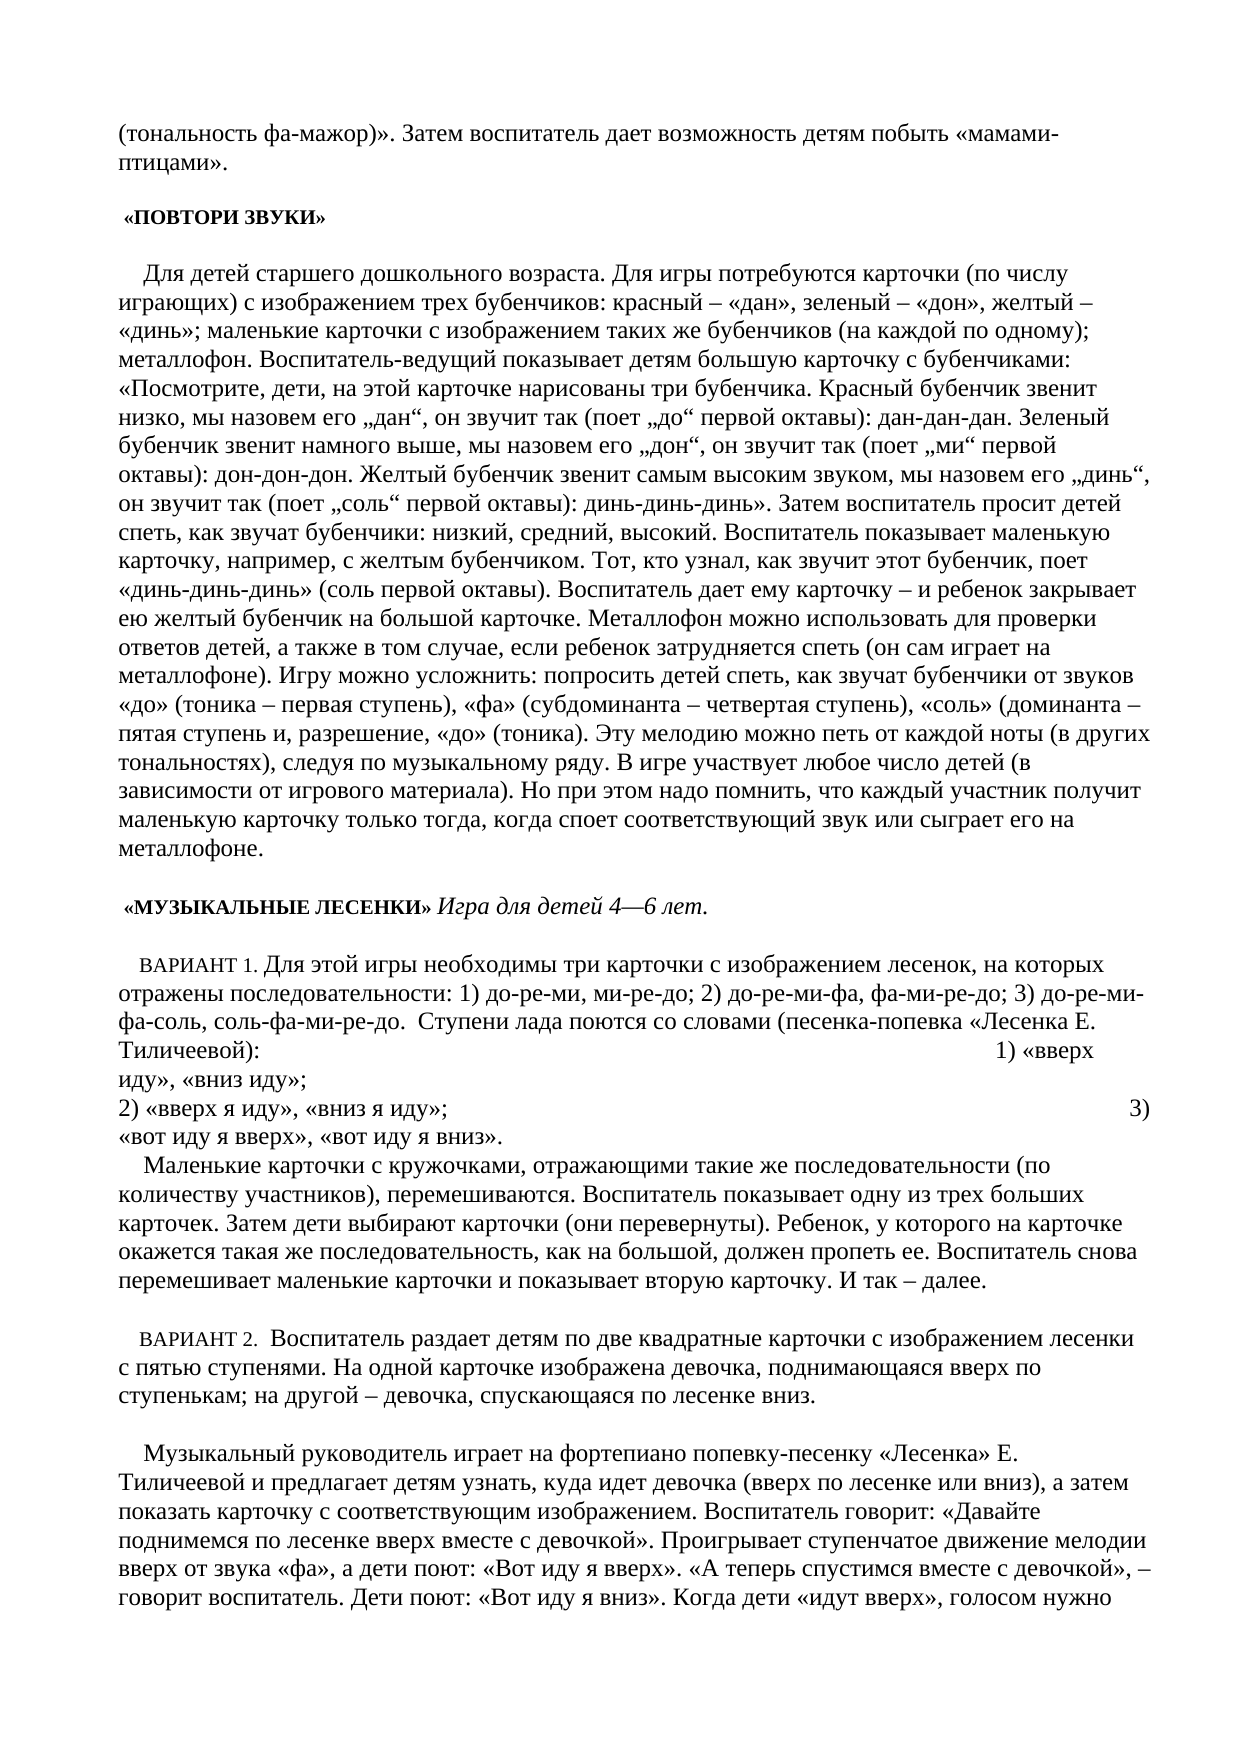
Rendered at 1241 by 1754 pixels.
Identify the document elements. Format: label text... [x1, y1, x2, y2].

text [118, 1438, 1152, 1611]
text «МУЗЫКАЛЬНЫЕ ЛЕСЕНКИ» Игра для детей 4—6 лет. [118, 891, 1152, 920]
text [118, 118, 1152, 176]
text Для детей старшего дошкольного возраста. Для игры потребуются карточки (по числу играющих) с изображением трех бубенчиков: красный – «дан», зеленый – «дон», желтый – «динь»; маленькие карточки с изображением таких же бубенчиков (на каждой по одному); металлофон. Воспитатель-ведущий показывает детям большую карточку с бубенчиками: «Посмотрите, дети, на этой карточке нарисованы три бубенчика. Красный бубенчик звенит низко, мы назовем его „дан“, он звучит так (поет „до“ первой октавы): дан-дан-дан. Зеленый бубенчик звенит намного выше, мы назовем его „дон“, он звучит так (поет „ми“ первой октавы): дон-дон-дон. Желтый бубенчик звенит самым высоким звуком, мы назовем его „динь“, он звучит так (поет „соль“ первой октавы): динь-динь-динь». Затем воспитатель просит детей спеть, как звучат бубенчики: низкий, средний, высокий. Воспитатель показывает маленькую карточку, например, с желтым бубенчиком. Тот, кто узнал, как звучит этот бубенчик, поет «динь-динь-динь» (соль первой октавы). Воспитатель дает ему карточку – и ребенок закрывает ею желтый бубенчик на большой карточке. Металлофон можно использовать для проверки ответов детей, а также в том случае, если ребенок затрудняется спеть (он сам играет на металлофоне). Игру можно усложнить: попросить детей спеть, как звучат бубенчики от звуков «до» (тоника – первая ступень), «фа» (субдоминанта – четвертая ступень), «соль» (доминанта – пятая ступень и, разрешение, «до» (тоника). Эту мелодию можно петь от каждой ноты (в других тональностях), следуя по музыкальному ряду. В игре участвует любое число детей (в зависимости от игрового материала). Но при этом надо помнить, что каждый участник получит маленькую карточку только тогда, когда споет соответствующий звук или сыграет его на металлофоне. [118, 258, 1152, 862]
text «ПОВТОРИ ЗВУКИ» [118, 205, 1152, 229]
text ВАРИАНТ 1. Для этой игры необходимы три карточки с изображением лесенок, на которых отражены последовательности: 1) до-ре-ми, ми-ре-до; 2) до-ре-ми-фа, фа-ми-ре-до; 3) до-ре-ми-фа-соль, соль-фа-ми-ре-до. Ступени лада поются со словами (песенка-попевка «Лесенка Е. Тиличеевой): 1) «вверх иду», «вниз иду»; [118, 949, 1152, 1093]
text Маленькие карточки с кружочками, отражающими такие же последовательности (по количеству участников), перемешиваются. Воспитатель показывает одну из трех больших карточек. Затем дети выбирают карточки (они перевернуты). Ребенок, у которого на карточке окажется такая же последовательность, как на большой, должен пропеть ее. Воспитатель снова перемешивает маленькие карточки и показывает вторую карточку. И так – далее. [118, 1150, 1152, 1294]
text 2) «вверх я иду», «вниз я иду»; 3) «вот иду я вверх», «вот иду я вниз». [118, 1093, 1152, 1150]
text ВАРИАНТ 2. Воспитатель раздает детям по две квадратные карточки с изображением лесенки с пятью ступенями. На одной карточке изображена девочка, поднимающаяся вверх по ступенькам; на другой – девочка, спускающаяся по лесенке вниз. [118, 1323, 1152, 1409]
